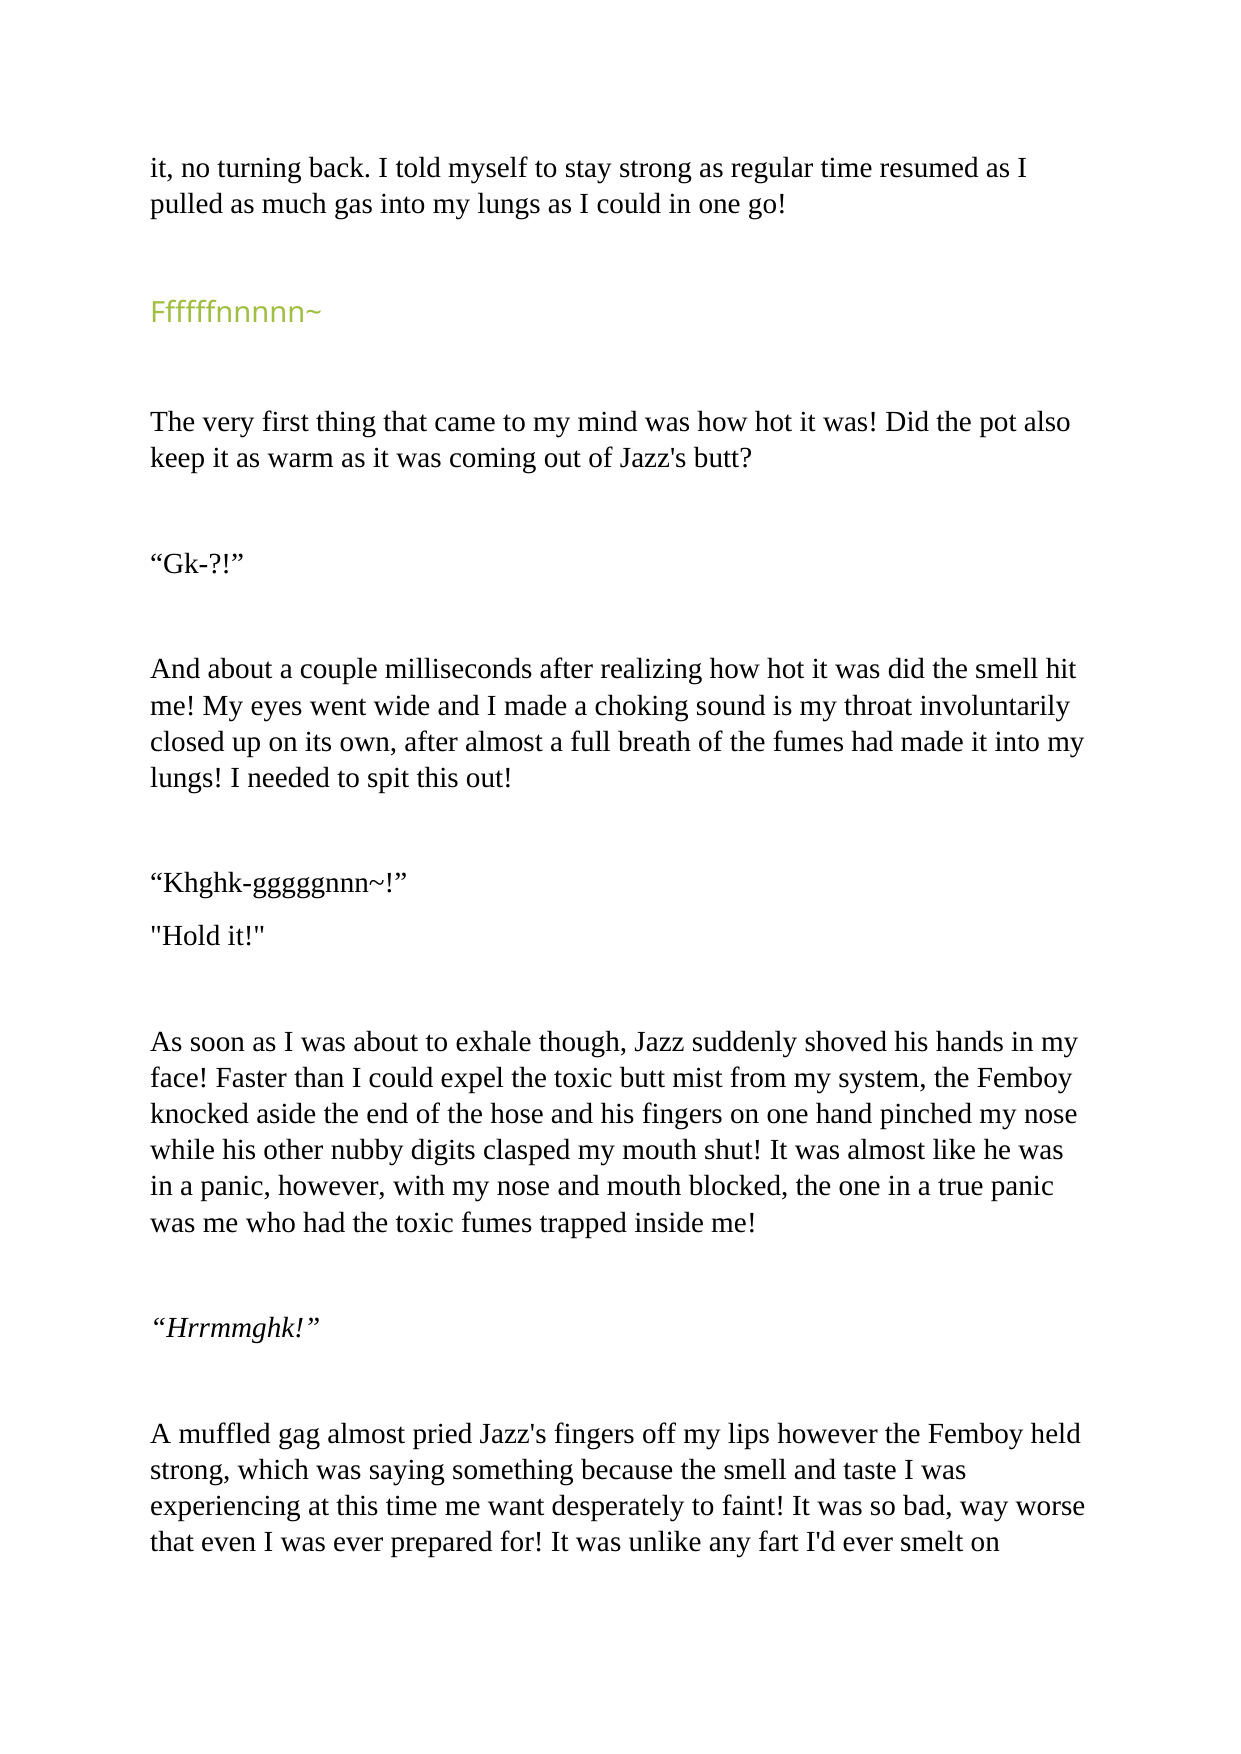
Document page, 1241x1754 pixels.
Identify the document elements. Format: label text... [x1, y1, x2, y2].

text And about a couple milliseconds after realizing how hot it was did the smell hit me! My eyes went wide and I made a choking sound is my throat involuntarily closed up on its own, after almost a full breath of the fumes had made it into my lungs! I needed to spit this out! [150, 651, 1090, 793]
text As soon as I was about to exhale though, Jazz suddenly shoved his hands in my face! Faster than I could expel the toxic butt mist from my system, the Femboy knocked aside the end of the hose and his fingers on one hand pinched my nose while his other nubby digits clasped my mouth shut! It was almost like he was in a panic, however, with my nose and mouth blocked, the one in a true panic was me who had the toxic fumes trapped inside me! [150, 1024, 1090, 1238]
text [150, 1416, 1090, 1558]
text “Gk-?!” [150, 546, 1090, 579]
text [150, 150, 1090, 220]
text The very first thing that came to my mind was how hot it was! Did the pot also keep it as warm as it was coming out of Jazz's butt? [150, 404, 1090, 474]
text Ffffffnnnnn~ [150, 292, 1090, 331]
text "Hold it!" [150, 918, 1090, 952]
text “Hrrmmghk!” [150, 1310, 1090, 1344]
text “Khghk-gggggnnn~!” [150, 866, 1090, 899]
